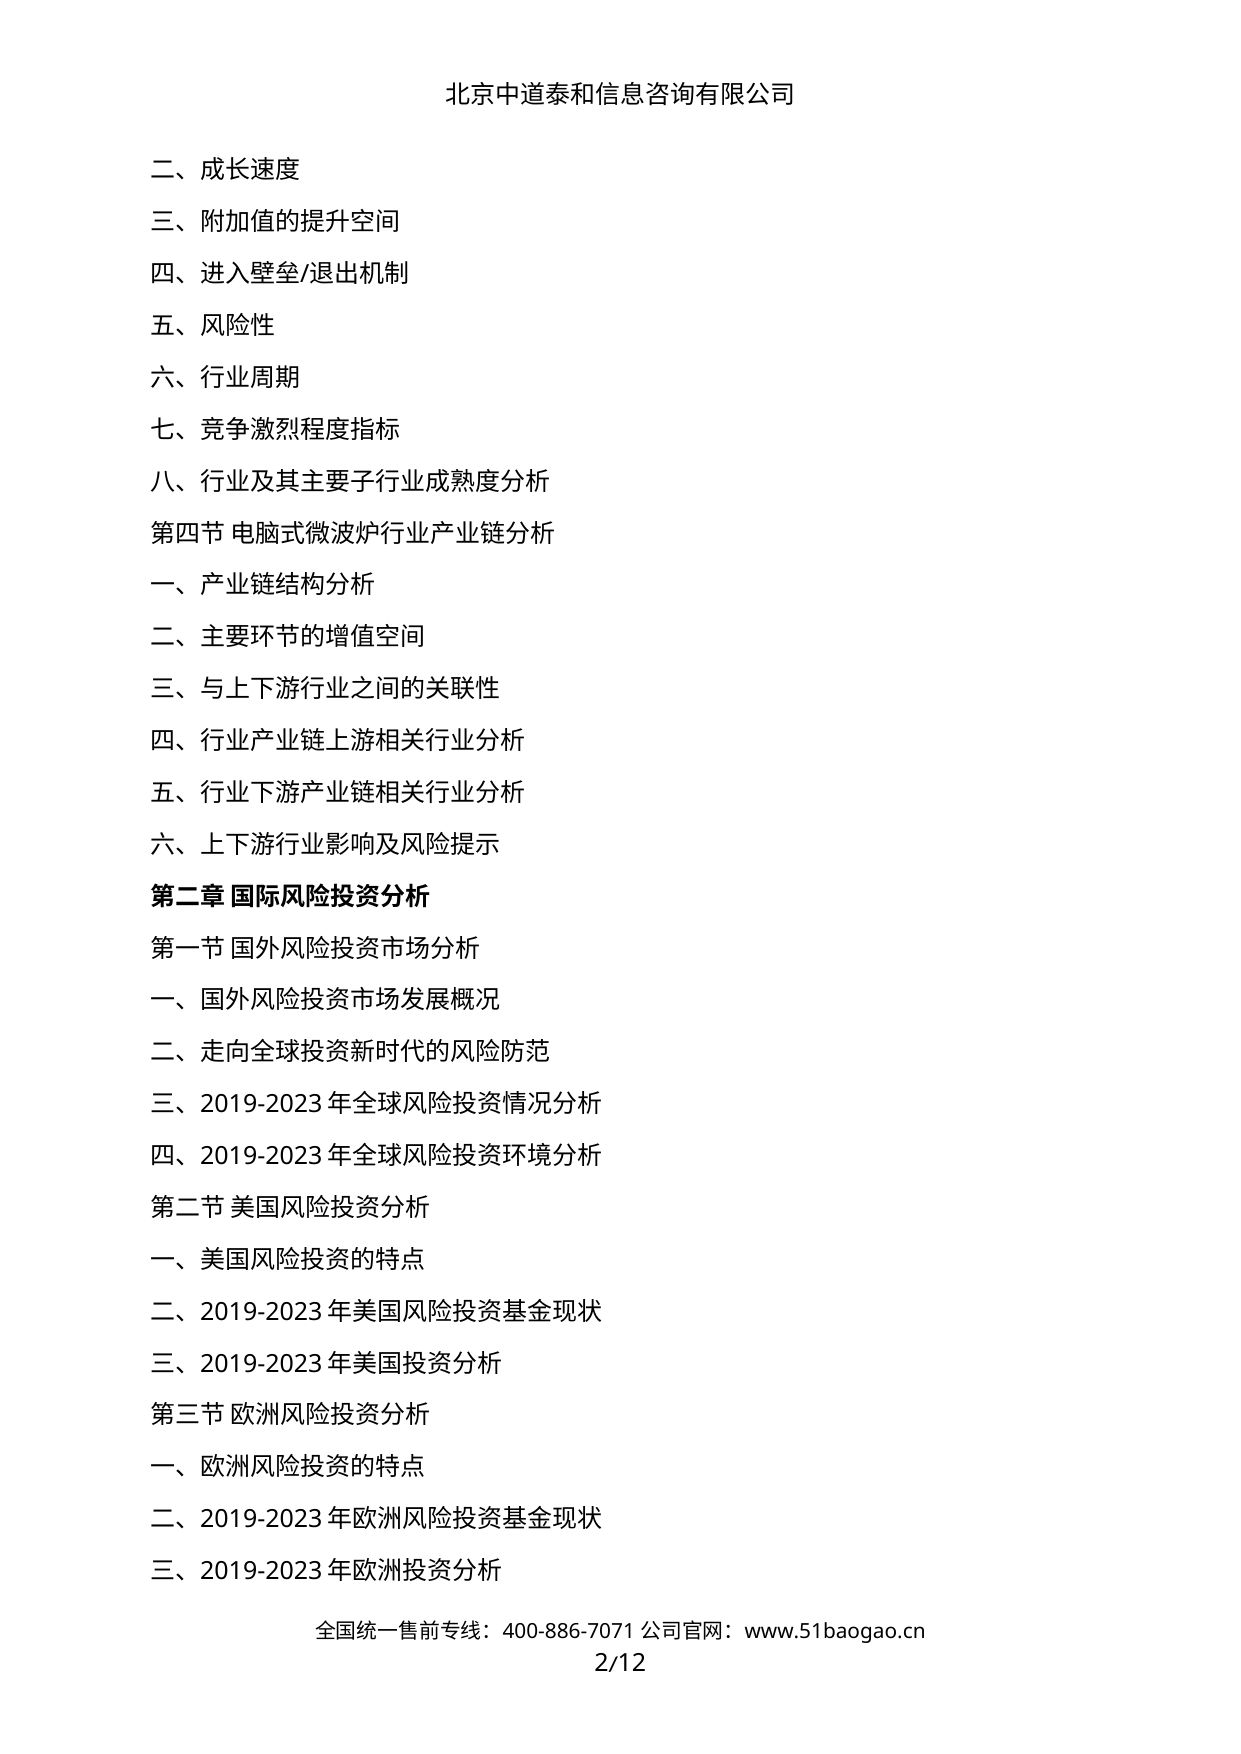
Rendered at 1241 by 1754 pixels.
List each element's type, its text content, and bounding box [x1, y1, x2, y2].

text 一、欧洲风险投资的特点 [150, 1447, 1090, 1483]
text 四、进入壁垒/退出机制 [150, 254, 1090, 290]
text 第三节 欧洲风险投资分析 [150, 1395, 1090, 1431]
text 三、2019-2023年美国投资分析 [150, 1343, 1090, 1379]
text 一、国外风险投资市场发展概况 [150, 980, 1090, 1016]
text 三、与上下游行业之间的关联性 [150, 669, 1090, 705]
text 五、风险性 [150, 306, 1090, 342]
text 一、产业链结构分析 [150, 565, 1090, 601]
text 二、2019-2023年美国风险投资基金现状 [150, 1291, 1090, 1327]
text 第一节 国外风险投资市场分析 [150, 928, 1090, 964]
text 六、上下游行业影响及风险提示 [150, 824, 1090, 861]
text 第二节 美国风险投资分析 [150, 1187, 1090, 1224]
text 五、行业下游产业链相关行业分析 [150, 772, 1090, 809]
text 四、行业产业链上游相关行业分析 [150, 721, 1090, 757]
text 六、行业周期 [150, 357, 1090, 394]
text 一、美国风险投资的特点 [150, 1239, 1090, 1276]
text 二、走向全球投资新时代的风险防范 [150, 1032, 1090, 1068]
text 第四节 电脑式微波炉行业产业链分析 [150, 513, 1090, 549]
text 二、成长速度 [150, 150, 1090, 186]
text 二、主要环节的增值空间 [150, 617, 1090, 653]
text 七、竞争激烈程度指标 [150, 409, 1090, 446]
text 三、2019-2023年欧洲投资分析 [150, 1551, 1090, 1587]
text 三、2019-2023年全球风险投资情况分析 [150, 1084, 1090, 1120]
text 八、行业及其主要子行业成熟度分析 [150, 461, 1090, 497]
text 二、2019-2023年欧洲风险投资基金现状 [150, 1499, 1090, 1535]
text 三、附加值的提升空间 [150, 202, 1090, 238]
text 四、2019-2023年全球风险投资环境分析 [150, 1136, 1090, 1172]
text 第二章 国际风险投资分析 [150, 876, 1090, 912]
